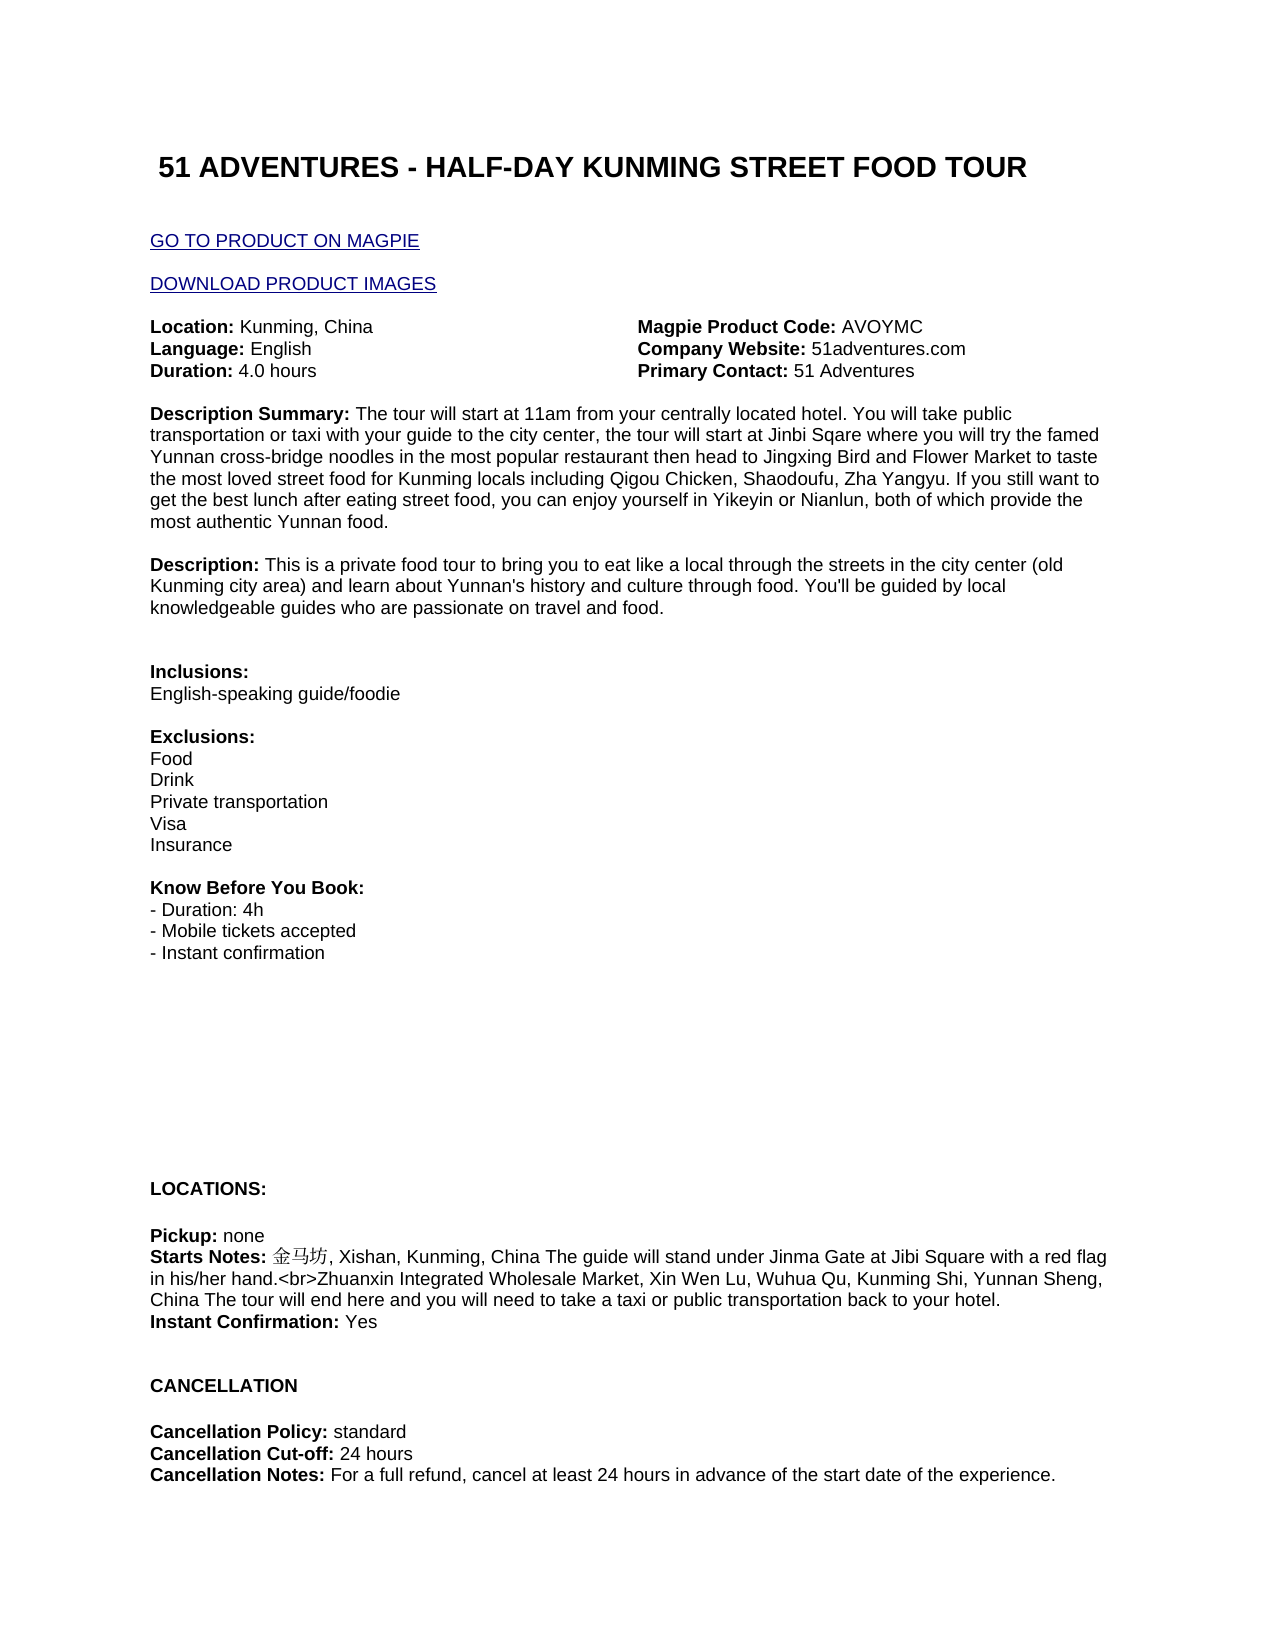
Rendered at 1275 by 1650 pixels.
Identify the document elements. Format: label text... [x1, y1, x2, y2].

text Exclusions: [150, 726, 1125, 748]
text Cancellation Notes: For a full refund, cancel at least 24 hours in advance of the start date of the experience. [150, 1464, 1125, 1486]
subtitle Locations: [150, 1178, 1125, 1200]
text DOWNLOAD PRODUCT IMAGES [150, 273, 1125, 295]
text Instant Confirmation: Yes [150, 1311, 1125, 1332]
text Private transportation [150, 791, 1125, 812]
text - Mobile tickets accepted [150, 920, 1125, 942]
text Description: This is a private food tour to bring you to eat like a local through the streets in the city center (old Kunming city area) and learn about Yunnan's history and culture through food. You'll be guided by local knowledgeable guides who are passionate on travel and food. [150, 553, 1125, 618]
text - Duration: 4h [150, 898, 1125, 920]
text Food [150, 748, 1125, 769]
text Visa [150, 812, 1125, 834]
text Inclusions: [150, 661, 1125, 683]
table_header Magpie Product Code: AVOYMC Company Website: 51adventures.com Primary Contact: 51 Adventures [626, 316, 1114, 381]
text Starts Notes: 金马坊, Xishan, Kunming, China The guide will stand under Jinma Gate at Jibi Square with a red flag in his/her hand.<br>Zhuanxin Integrated Wholesale Market, Xin Wen Lu, Wuhua Qu, Kunming Shi, Yunnan Sheng, China The tour will end here and you will need to take a taxi or public transportation back to your hotel. [150, 1246, 1125, 1311]
text Insurance [150, 834, 1125, 855]
text Pickup: none [150, 1224, 1125, 1246]
text Know Before You Book: [150, 877, 1125, 898]
text GO TO PRODUCT ON MAGPIE [150, 230, 1125, 252]
text - Instant confirmation [150, 942, 1125, 963]
text English-speaking guide/foodie [150, 683, 1125, 704]
text Drink [150, 769, 1125, 791]
subtitle Cancellation [150, 1375, 1125, 1396]
text Cancellation Cut-off: 24 hours [150, 1443, 1125, 1464]
text Cancellation Policy: standard [150, 1421, 1125, 1443]
subtitle 51 Adventures - Half-day Kunming Street Food Tour [150, 150, 1125, 183]
text Description Summary: The tour will start at 11am from your centrally located hotel. You will take public transportation or taxi with your guide to the city center, the tour will start at Jinbi Sqare where you will try the famed Yunnan cross-bridge noodles in the most popular restaurant then head to Jingxing Bird and Flower Market to taste the most loved street food for Kunming locals including Qigou Chicken, Shaodoufu, Zha Yangyu. If you still want to get the best lunch after eating street food, you can enjoy yourself in Yikeyin or Nianlun, both of which provide the most authentic Yunnan food. [150, 403, 1125, 532]
table_header Location: Kunming, China Language: English Duration: 4.0 hours [139, 316, 626, 381]
